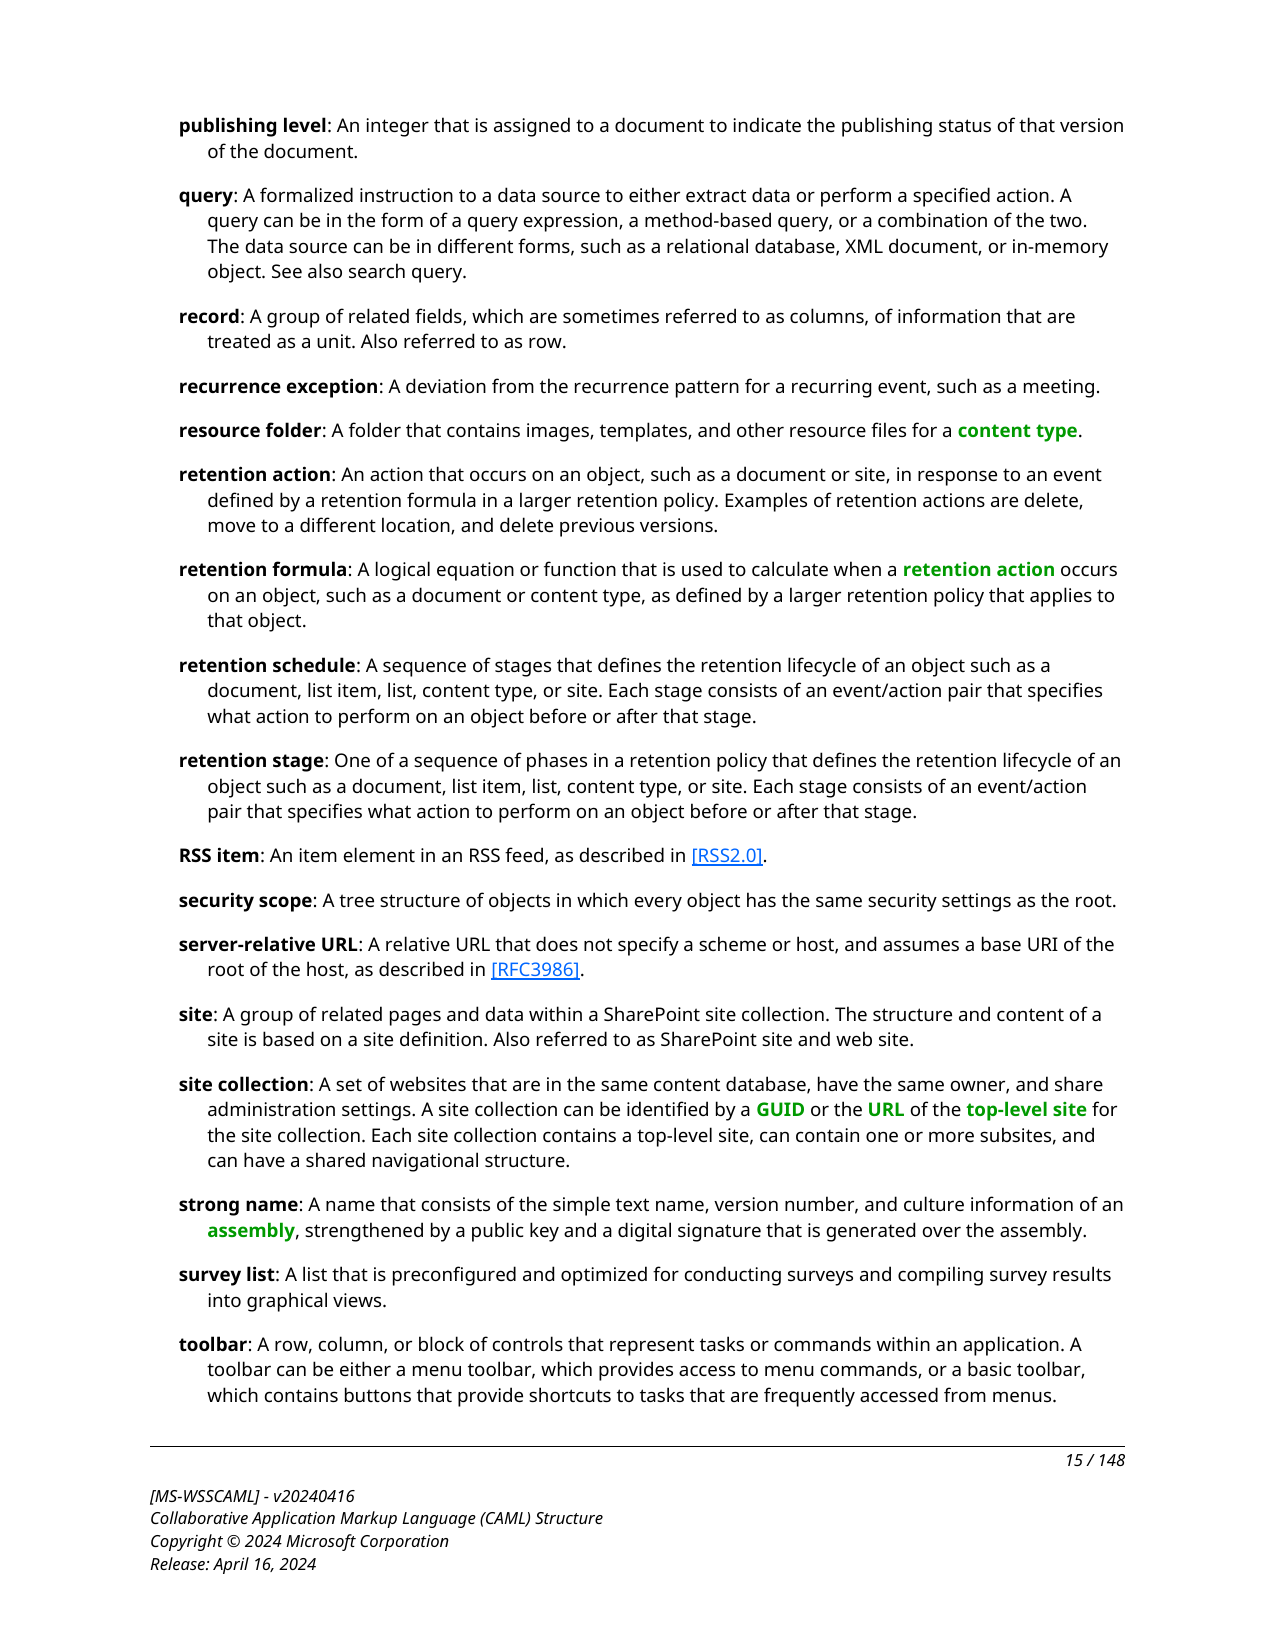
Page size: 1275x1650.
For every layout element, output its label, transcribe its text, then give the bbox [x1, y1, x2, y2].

text retention action: An action that occurs on an object, such as a document or site, in response to an event defined by a retention formula in a larger retention policy. Examples of retention actions are delete, move to a different location, and delete previous versions. [178, 461, 1125, 538]
text retention stage: One of a sequence of phases in a retention policy that defines the retention lifecycle of an object such as a document, list item, list, content type, or site. Each stage consists of an event/action pair that specifies what action to perform on an object before or after that stage. [178, 747, 1125, 824]
text site: A group of related pages and data within a SharePoint site collection. The structure and content of a site is based on a site definition. Also referred to as SharePoint site and web site. [178, 1001, 1125, 1052]
text query: A formalized instruction to a data source to either extract data or perform a specified action. A query can be in the form of a query expression, a method-based query, or a combination of the two. The data source can be in different forms, such as a relational database, XML document, or in-memory object. See also search query. [178, 182, 1125, 284]
text resource folder: A folder that contains images, templates, and other resource files for a content type. [178, 417, 1125, 443]
text security scope: A tree structure of objects in which every object has the same security settings as the root. [178, 887, 1125, 912]
text server-relative URL: A relative URL that does not specify a scheme or host, and assumes a base URI of the root of the host, as described in [RFC3986]. [178, 931, 1125, 982]
text recurrence exception: A deviation from the recurrence pattern for a recurring event, such as a meeting. [178, 373, 1125, 398]
text toolbar: A row, column, or block of controls that represent tasks or commands within an application. A toolbar can be either a menu toolbar, which provides access to menu commands, or a basic toolbar, which contains buttons that provide shortcuts to tasks that are frequently accessed from menus. [178, 1331, 1125, 1408]
text strong name: A name that consists of the simple text name, version number, and culture information of an assembly, strengthened by a public key and a digital signature that is generated over the assembly. [178, 1192, 1125, 1243]
text site collection: A set of websites that are in the same content database, have the same owner, and share administration settings. A site collection can be identified by a GUID or the URL of the top-level site for the site collection. Each site collection contains a top-level site, can contain one or more subsites, and can have a shared navigational structure. [178, 1071, 1125, 1173]
text retention formula: A logical equation or function that is used to calculate when a retention action occurs on an object, such as a document or content type, as defined by a larger retention policy that applies to that object. [178, 557, 1125, 633]
text RSS item: An item element in an RSS feed, as described in [RSS2.0]. [178, 843, 1125, 868]
text publishing level: An integer that is assigned to a document to indicate the publishing status of that version of the document. [178, 112, 1125, 163]
text record: A group of related fields, which are sometimes referred to as columns, of information that are treated as a unit. Also referred to as row. [178, 303, 1125, 354]
text survey list: A list that is preconfigured and optimized for conducting surveys and compiling survey results into graphical views. [178, 1261, 1125, 1312]
text retention schedule: A sequence of stages that defines the retention lifecycle of an object such as a document, list item, list, content type, or site. Each stage consists of an event/action pair that specifies what action to perform on an object before or after that stage. [178, 652, 1125, 729]
